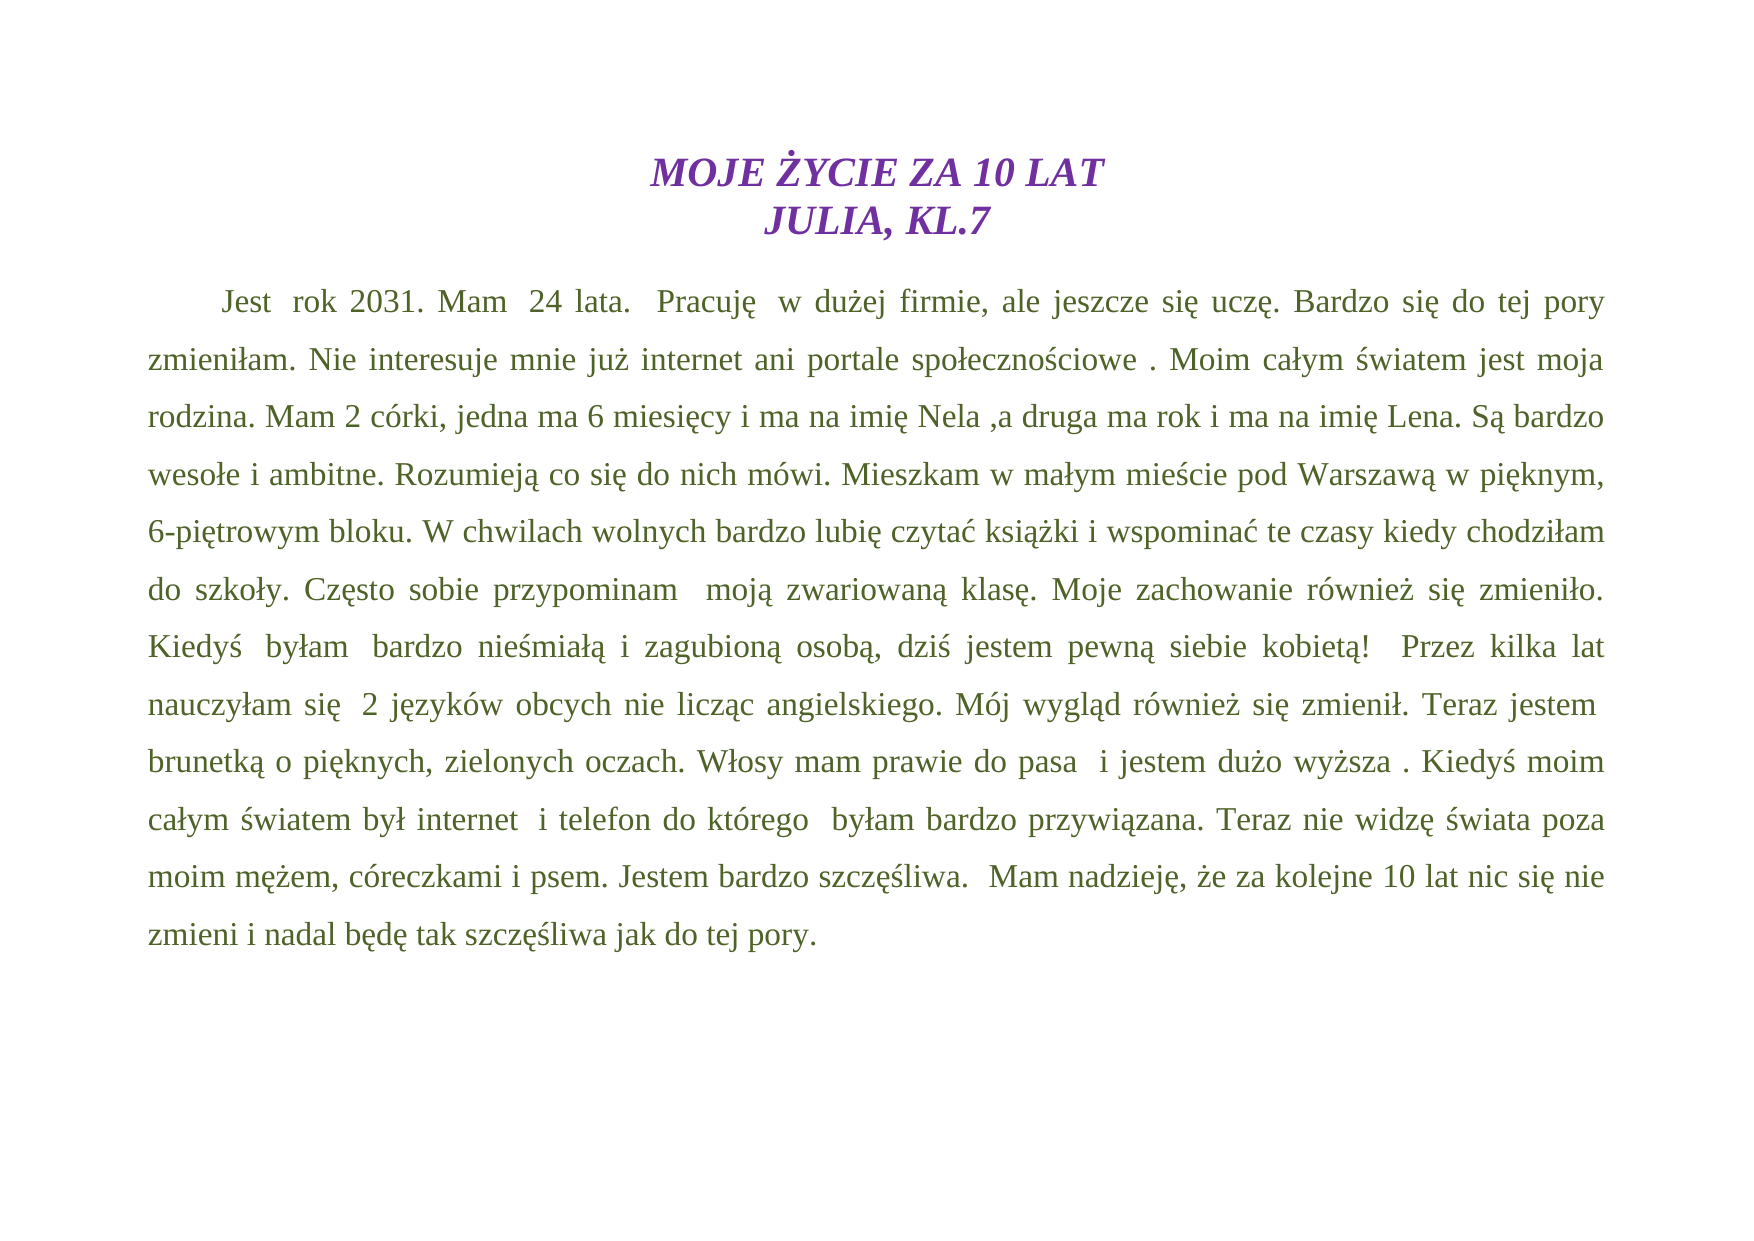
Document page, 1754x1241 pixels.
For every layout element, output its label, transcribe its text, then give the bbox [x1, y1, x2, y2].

text Jest rok 2031. Mam 24 lata. Pracuję w dużej firmie, ale jeszcze się uczę. Bardzo się do tej pory zmieniłam. Nie interesuje mnie już internet ani portale społecznościowe . Moim całym światem jest moja rodzina. Mam 2 córki, jedna ma 6 miesięcy i ma na imię Nela ,a druga ma rok i ma na imię Lena. Są bardzo wesołe i ambitne. Rozumieją co się do nich mówi. Mieszkam w małym mieście pod Warszawą w pięknym, 6-piętrowym bloku. W chwilach wolnych bardzo lubię czytać książki i wspominać te czasy kiedy chodziłam do szkoły. Często sobie przypominam moją zwariowaną klasę. Moje zachowanie również się zmieniło. Kiedyś byłam bardzo nieśmiałą i zagubioną osobą, dziś jestem pewną siebie kobietą! Przez kilka lat nauczyłam się 2 języków obcych nie licząc angielskiego. Mój wygląd również się zmienił. Teraz jestem brunetką o pięknych, zielonych oczach. Włosy mam prawie do pasa i jestem dużo wyższa . Kiedyś moim całym światem był internet i telefon do którego byłam bardzo przywiązana. Teraz nie widzę świata poza moim mężem, córeczkami i psem. Jestem bardzo szczęśliwa. Mam nadzieję, że za kolejne 10 lat nic się nie zmieni i nadal będę tak szczęśliwa jak do tej pory. [148, 282, 1606, 953]
text MOJE ŻYCIE ZA 10 LAT [148, 148, 1606, 196]
text JULIA, KL.7 [148, 196, 1606, 243]
